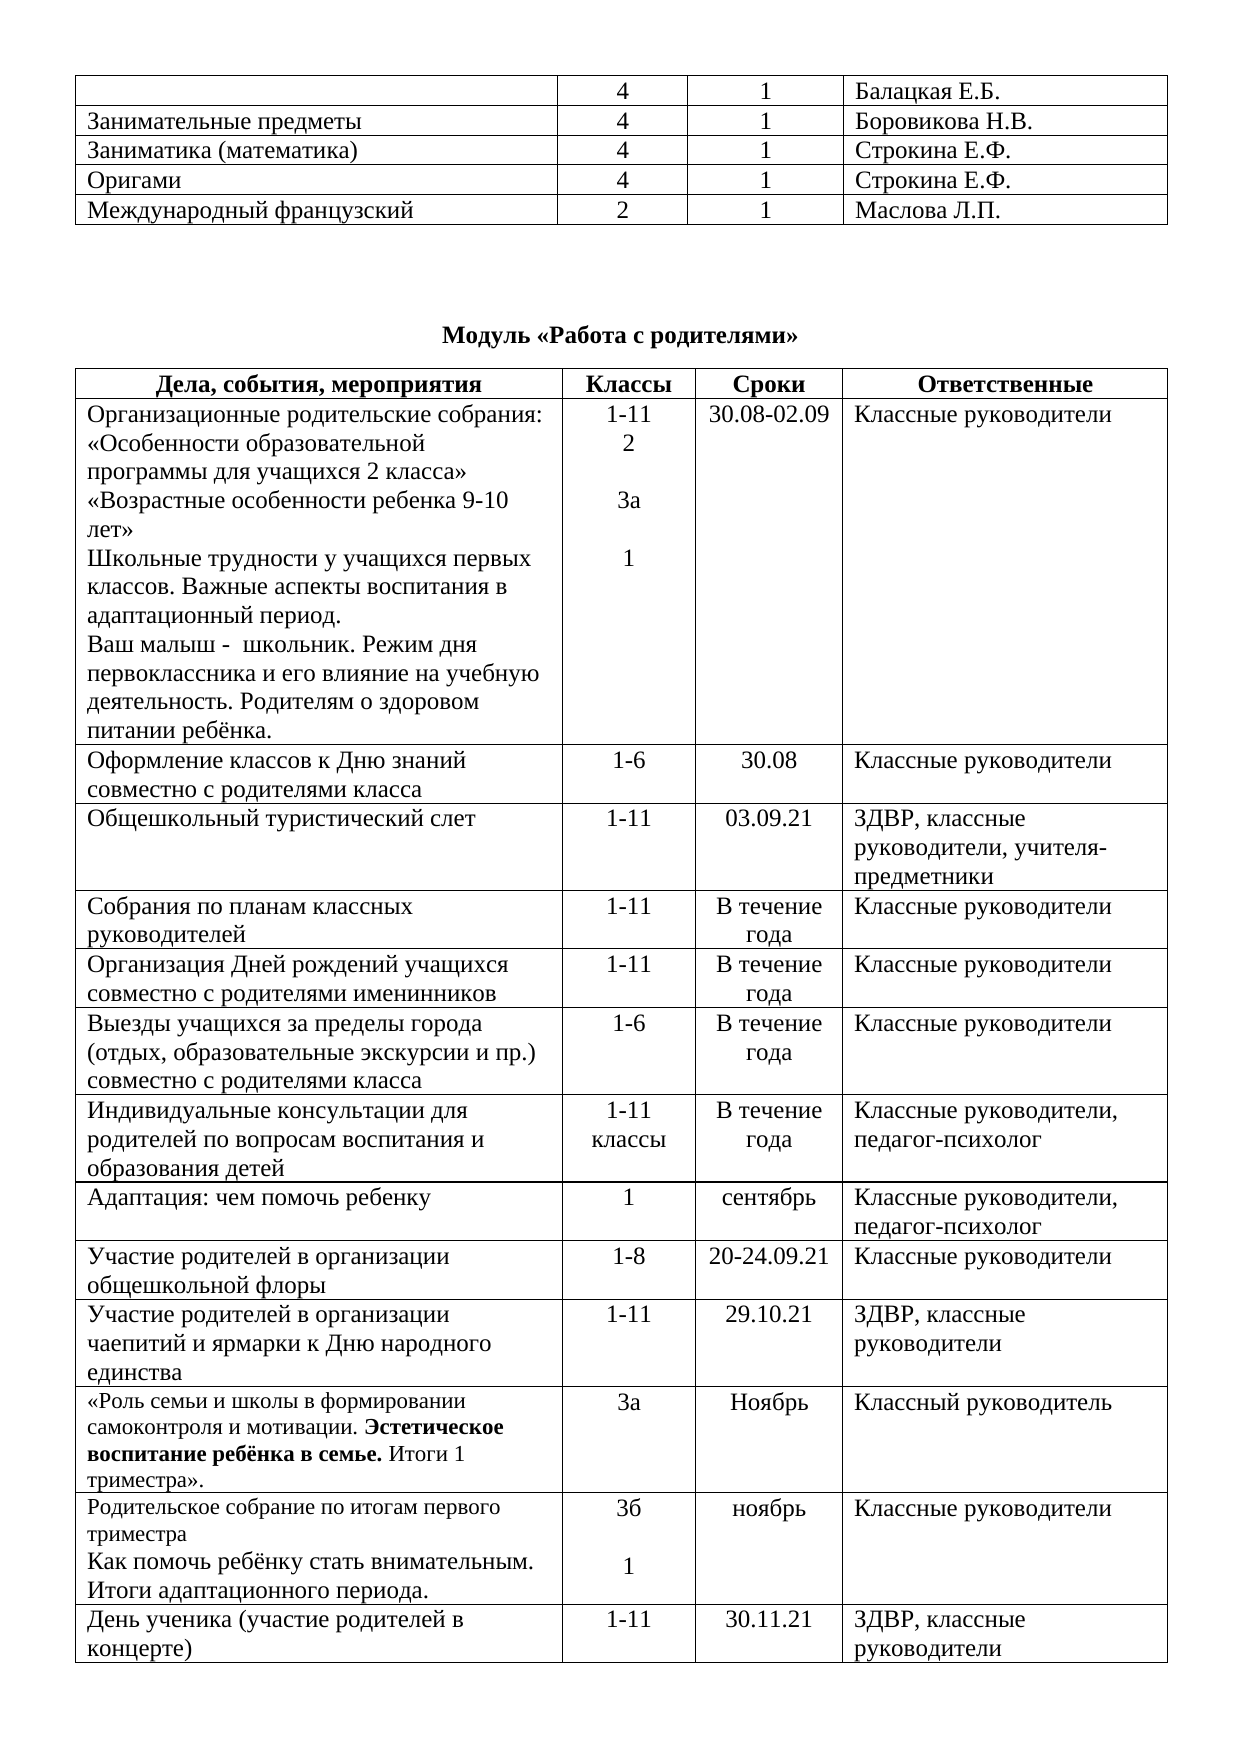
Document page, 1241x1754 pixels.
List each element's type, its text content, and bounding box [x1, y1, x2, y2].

table_cell Строкина Е.Ф. [844, 165, 1167, 194]
table_cell Международный французский [76, 195, 557, 224]
table_cell 30.11.21 [696, 1605, 842, 1662]
table_cell 3а [563, 1387, 695, 1492]
table_header Сроки [696, 369, 842, 398]
table_cell В течение года [696, 891, 842, 948]
table_cell Индивидуальные консультации для родителей по вопросам воспитания и образования детей [76, 1095, 562, 1181]
table_cell Классные руководители [843, 891, 1167, 948]
table_cell 1 [688, 106, 843, 134]
table_cell 4 [558, 76, 687, 105]
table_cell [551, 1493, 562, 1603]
table_cell 2 [558, 195, 687, 224]
table_cell 29.10.21 [696, 1300, 842, 1386]
table_cell В течение года [696, 1095, 842, 1181]
table_cell В течение года [696, 949, 842, 1007]
table_cell Выезды учащихся за пределы города (отдых, образовательные экскурсии и пр.) совместно с родителями класса [76, 1008, 562, 1094]
table_cell День ученика (участие родителей в концерте) [76, 1605, 562, 1662]
table_cell Балацкая Е.Б. [844, 76, 1167, 105]
table_cell ЗДВР, классные руководители [843, 1300, 1167, 1386]
table_cell 03.09.21 [696, 804, 842, 890]
table_cell 1-11 2 3а 1 [563, 399, 695, 744]
table_cell Адаптация: чем помочь ребенку [76, 1183, 562, 1240]
table_cell 1 [688, 195, 843, 224]
table_cell Участие родителей в организации чаепитий и ярмарки к Дню народного единства [76, 1300, 562, 1386]
table_cell Организационные родительские собрания: «Особенности образовательной программы для учащихся 2 класса» «Возрастные особенности ребенка 9-10 лет» Школьные трудности у учащихся первых классов. Важные аспекты воспитания в адаптационный период. Ваш малыш - школьник. Режим дня первоклассника и его влияние на учебную деятельность. Родителям о здоровом питании ребёнка. [76, 399, 562, 744]
table_cell Классные руководители [843, 949, 1167, 1007]
table_cell 4 [558, 136, 687, 164]
table_cell Занимательные предметы [76, 106, 557, 134]
table_header Ответственные [843, 369, 1167, 398]
table_cell 30.08 [696, 745, 842, 802]
table_cell 1-11 [563, 891, 695, 948]
table_cell 1-11 классы [563, 1095, 695, 1181]
table_cell Оригами [76, 165, 557, 194]
table_cell 1 [688, 165, 843, 194]
table_cell 1-11 [563, 1300, 695, 1386]
table_cell Классные руководители [843, 1493, 1167, 1603]
table_cell 1 [688, 76, 843, 105]
table_cell Классные руководители [843, 745, 1167, 802]
table_cell 30.08-02.09 [696, 399, 842, 744]
table_cell Организация Дней рождений учащихся совместно с родителями именинников [76, 949, 562, 1007]
table_cell В течение года [696, 1008, 842, 1094]
table_cell ноябрь [696, 1493, 842, 1603]
table_cell Общешкольный туристический слет [76, 804, 562, 890]
table_cell 1-8 [563, 1241, 695, 1298]
table_cell Строкина Е.Ф. [844, 136, 1167, 164]
table_cell ЗДВР, классные руководители [843, 1605, 1167, 1662]
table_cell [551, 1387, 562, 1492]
table_cell Оформление классов к Дню знаний совместно с родителями класса [76, 745, 562, 802]
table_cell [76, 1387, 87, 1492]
table_cell Участие родителей в организации общешкольной флоры [76, 1241, 562, 1298]
table_cell Ноябрь [696, 1387, 842, 1492]
table_cell Классные руководители, педагог-психолог [843, 1183, 1167, 1240]
table_header Дела, события, мероприятия [76, 369, 562, 398]
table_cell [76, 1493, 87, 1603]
table_cell 1 [688, 136, 843, 164]
table_cell Боровикова Н.В. [844, 106, 1167, 134]
table_cell Классный руководитель [843, 1387, 1167, 1492]
table_cell 1-11 [563, 804, 695, 890]
table_cell 4 [558, 106, 687, 134]
text Модуль «Работа с родителями» [75, 320, 1165, 349]
table_cell Классные руководители [843, 399, 1167, 744]
table_cell Классные руководители, педагог-психолог [843, 1095, 1167, 1181]
table_cell 1-6 [563, 745, 695, 802]
table_cell ЗДВР, классные руководители, учителя-предметники [843, 804, 1167, 890]
table_header Классы [563, 369, 695, 398]
table_cell 1-6 [563, 1008, 695, 1094]
table_cell 20-24.09.21 [696, 1241, 842, 1298]
table_cell 1-11 [563, 949, 695, 1007]
table_cell Классные руководители [843, 1241, 1167, 1298]
table_cell 1-11 [563, 1605, 695, 1662]
table_cell 3б 1 [563, 1493, 695, 1603]
table_cell 1 [563, 1183, 695, 1240]
table_cell Заниматика (математика) [76, 136, 557, 164]
table_cell Классные руководители [843, 1008, 1167, 1094]
table_cell Маслова Л.П. [844, 195, 1167, 224]
table_cell сентябрь [696, 1183, 842, 1240]
table_cell Собрания по планам классных руководителей [76, 891, 562, 948]
table_cell 4 [558, 165, 687, 194]
